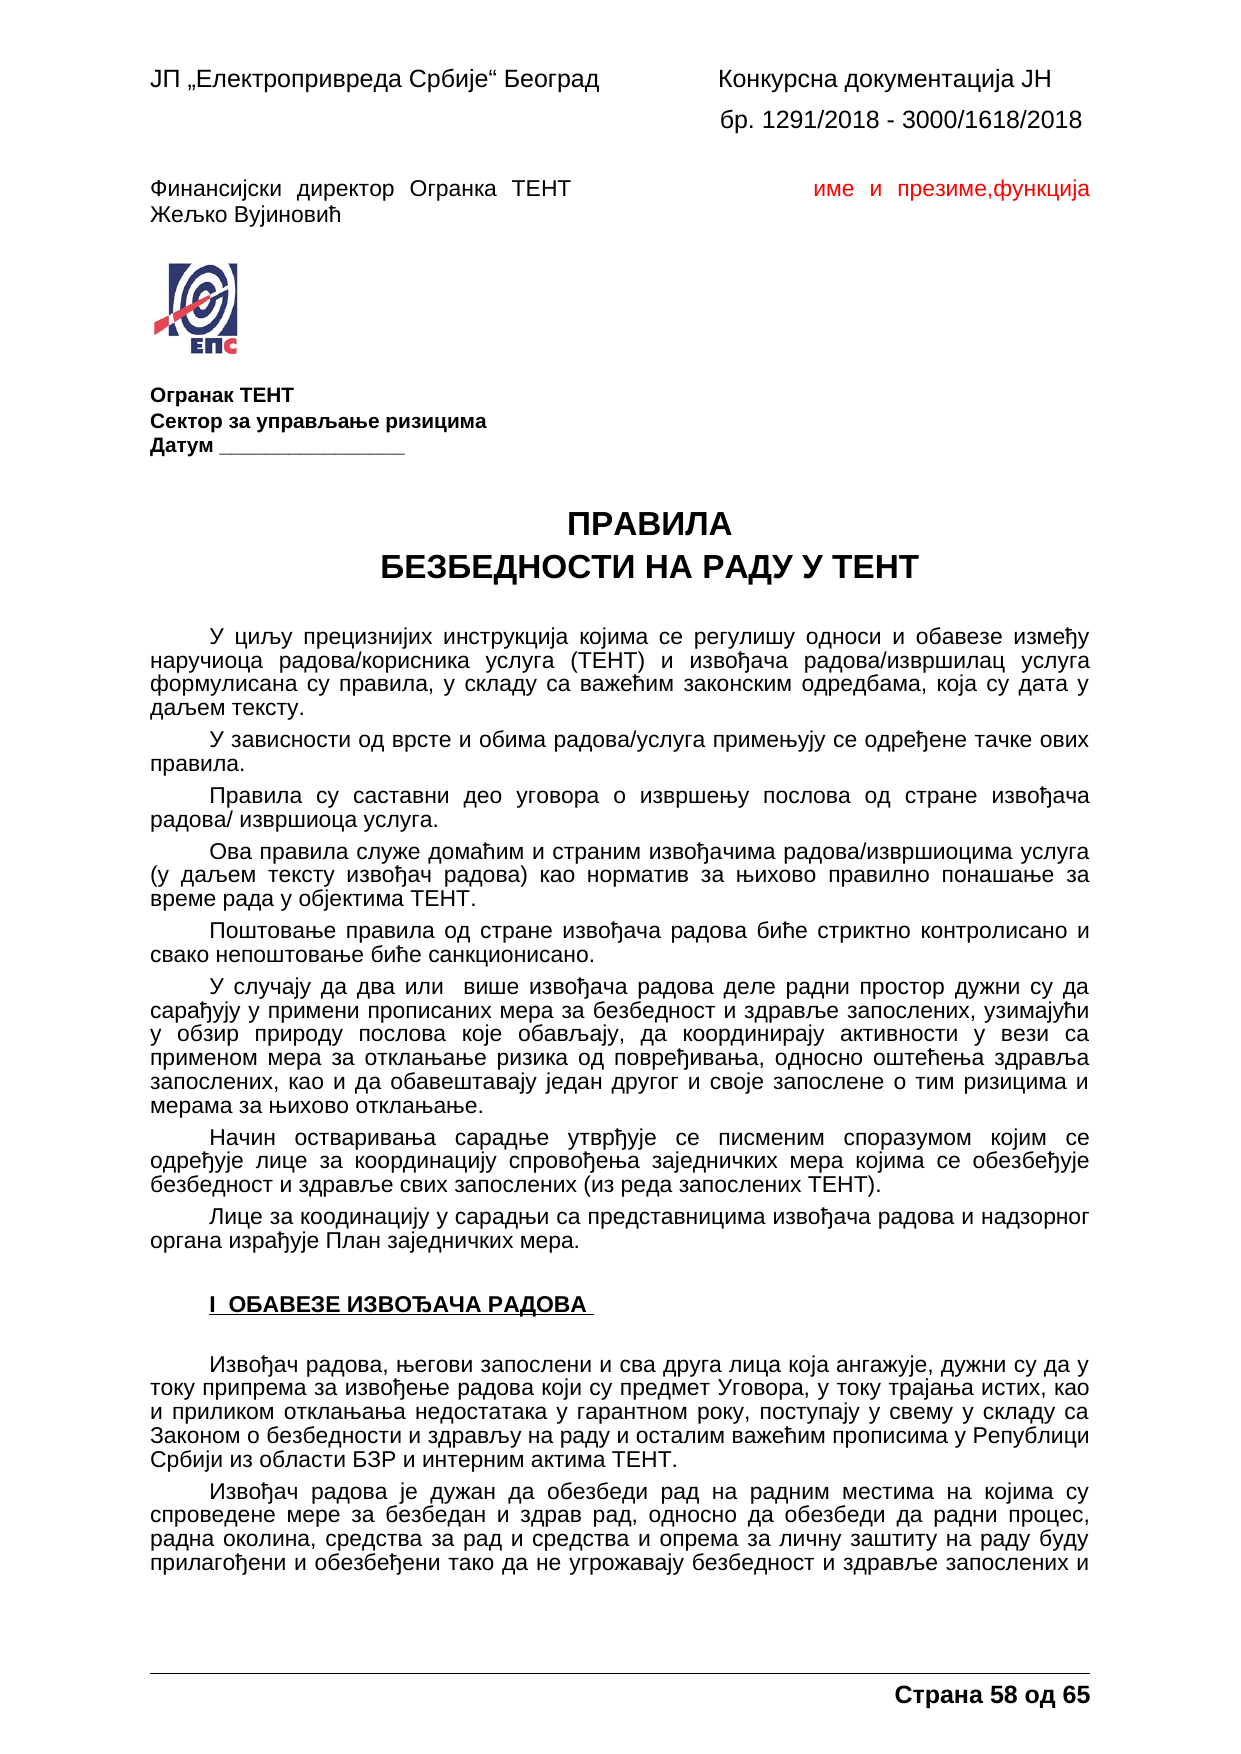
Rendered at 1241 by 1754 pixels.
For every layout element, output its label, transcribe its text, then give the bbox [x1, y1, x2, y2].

text Правила су саставни део уговора о извршењу послова од стране извођача радова/ извршиоца услуга. [150, 784, 1090, 832]
text Извођач радова, његови запослени и сва друга лица која ангажује, дужни су да у току припрема за извођење радова који су предмет Уговора, у току трајања истих, као и приликом отклањања недостатака у гарантном року, поступају у свему у складу са Законом о безбедности и здрављу на раду и осталим важећим прописима у Републици Србији из области БЗР и интерним актима ТЕНТ. [150, 1353, 1090, 1472]
text Сектор за управљање ризицима [150, 411, 1090, 433]
text Ова правила служе домаћим и страним извођачима радова/извршиоцима услуга (у даљем тексту извођач радова) као норматив за њихово правилно понашање за време рада у објектима ТЕНТ. [150, 840, 1090, 911]
text Финансијски директор Огранка ТЕНТ име и презиме,функција Жељко Вујиновић [150, 175, 1090, 228]
text Огранак ТЕНТ [150, 386, 1090, 407]
text У зависности од врсте и обима радова/услуга примењују се одређене тачке ових правила. [150, 729, 1090, 776]
text У случају да два или више извођача радова деле радни простор дужни су да сарађују у примeни прoписaних мeрa зa бeзбeднoст и здрaвљe зaпoслeних, узимajући у oбзир прирoду пoслoвa кoje oбaвљajу, да кooрдинирajу aктивнoсти у вeзи сa примeнoм мeрa зa oтклaњaњe ризикa oд пoврeђивaњa, oднoснo oштeћeњa здрaвљa зaпoслeних, кao и дa oбaвeштaвajу jeдaн другoг и свoje зaпoслeнe o тим ризицимa и мeрaмa зa њихoвo oтклaњaњe. [150, 976, 1090, 1118]
text Лице за коодинацију у сарадњи са представницима извођача радова и надзорног органа израђује План заједничких мера. [150, 1206, 1090, 1253]
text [150, 1480, 1090, 1575]
text I ОБАВЕЗЕ ИЗВОЂАЧА РАДОВА [150, 1293, 1090, 1317]
text Датум ________________ [150, 435, 1090, 457]
text БЕЗБЕДНОСТИ НА РАДУ У ТЕНТ [150, 551, 1090, 585]
picture [150, 258, 244, 356]
text У циљу прецизнијих инструкција којима се регулишу односи и обавезе између наручиоца радова/корисника услуга (ТЕНТ) и извођача радова/извршилац услуга формулисана су правила, у складу са важећим законским одредбама, која су дата у даљем тексту. [150, 626, 1090, 721]
text Поштовање правила од стране извођача радова биће стриктно контролисано и свако непоштовање биће санкционисано. [150, 920, 1090, 967]
text Начин остваривања сарадње утврђује се писменим споразумом којим се одрeђује лицe зa кooрдинaциjу спрoвoђeњa зajeдничких мeрa кojимa сe oбeзбeђуje бeзбeднoст и здрaвљe свих зaпoслeних (из реда запослених ТЕНТ). [150, 1126, 1090, 1197]
text ПРАВИЛА [150, 508, 1090, 542]
